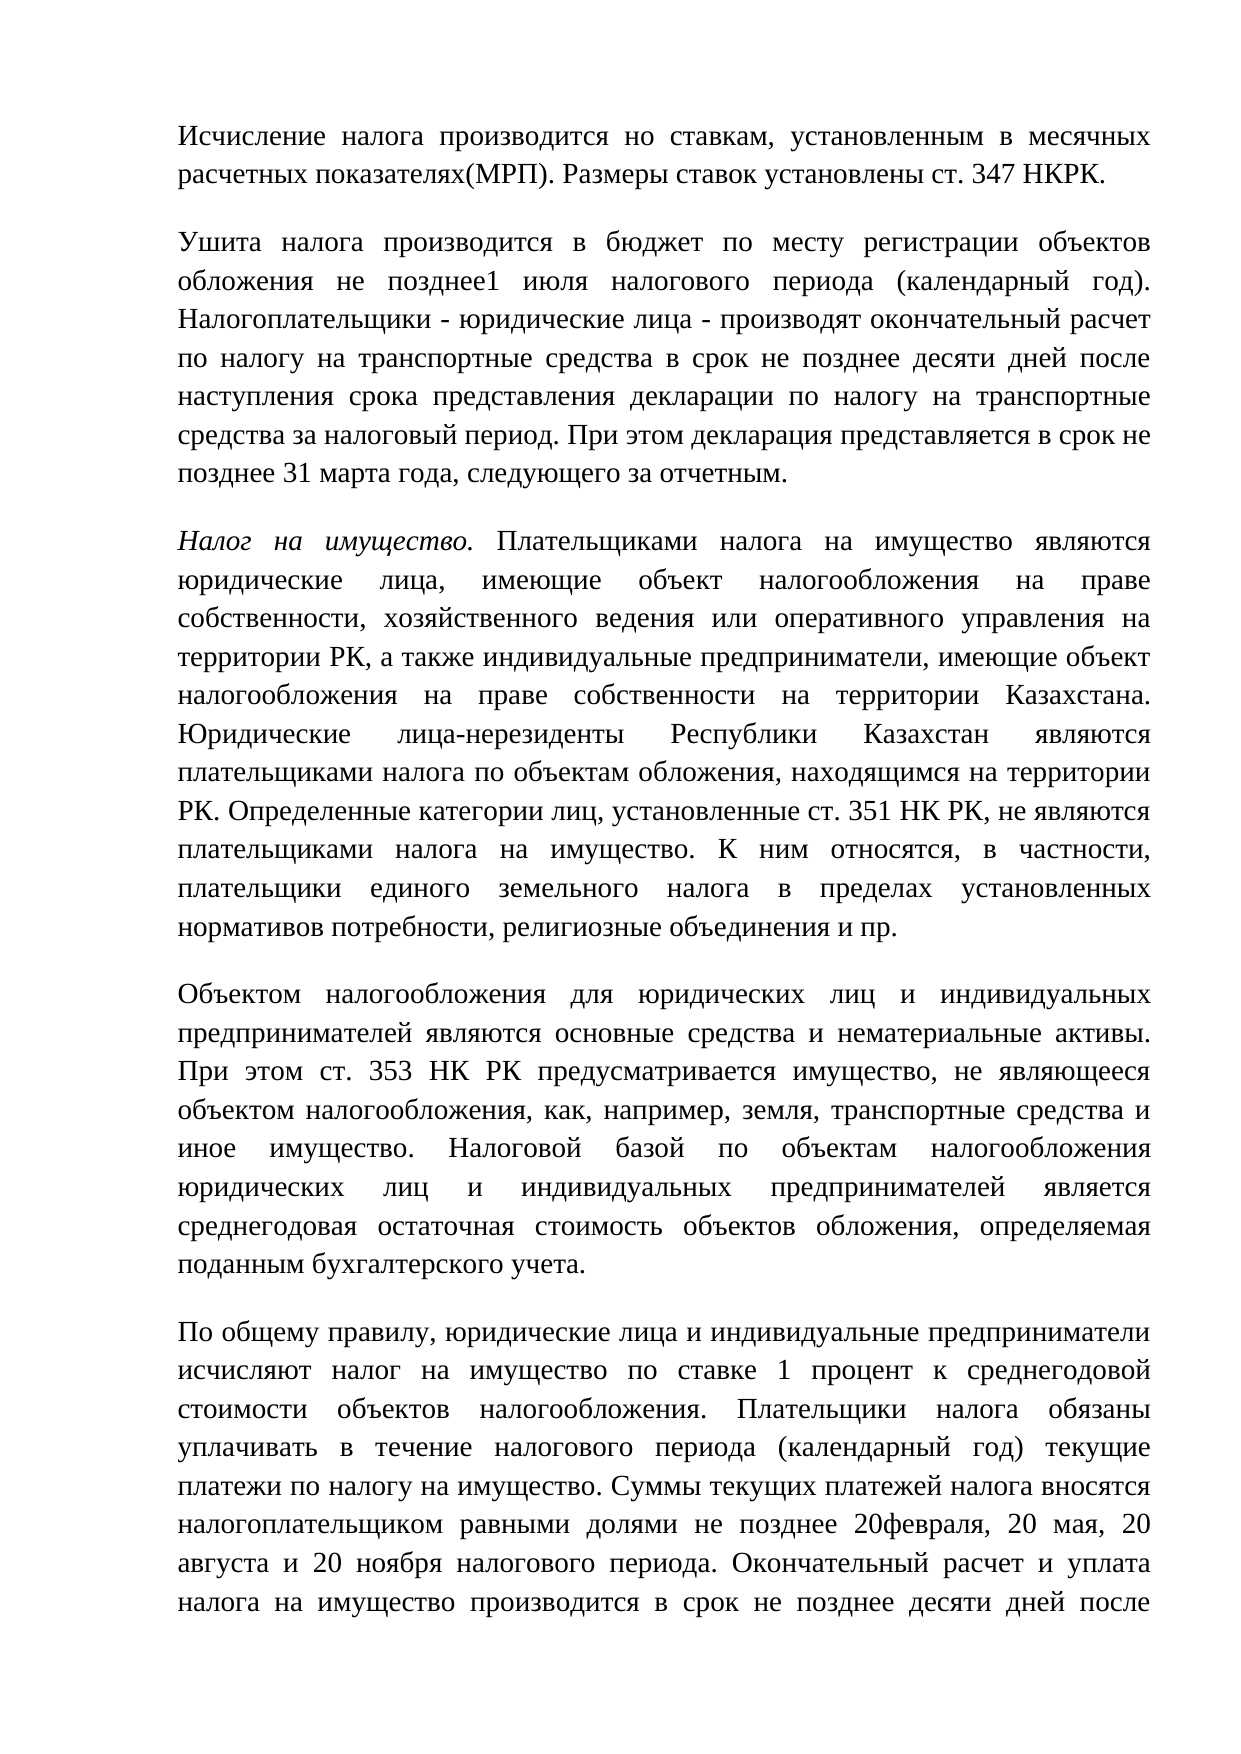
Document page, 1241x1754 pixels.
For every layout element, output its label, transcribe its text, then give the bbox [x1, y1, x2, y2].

text Ушита налога производится в бюджет по месту регистрации объектов обложения не позднее1 июля налогового периода (календарный год). Налогоплательщики - юридические лица - производят окончательный расчет по налогу на транспортные средства в срок не позднее десяти дней после наступления срока представления декларации по налогу на транспортные средства за налоговый период. При этом декларация представляется в срок не позднее 31 марта года, следующего за отчетным. [177, 224, 1152, 489]
text Исчисление налога производится но ставкам, установленным в месячных расчетных показателях(МРП). Размеры ставок установлены ст. 347 НКРК. [177, 118, 1152, 190]
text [177, 1314, 1152, 1617]
text Объектом налогообложения для юридических лиц и индивидуальных предпринимателей являются основные средства и нематериальные активы. При этом ст. 353 НК РК предусматривается имущество, не являющееся объектом налогообложения, как, например, земля, транспортные средства и иное имущество. Налоговой базой по объектам налогообложения юридических лиц и индивидуальных предпринимателей является среднегодовая остаточная стоимость объектов обложения, определяемая поданным бухгалтерского учета. [177, 976, 1152, 1280]
text Налог на имущество. Плательщиками налога на имущество являются юридические лица, имеющие объект налогообложения на праве собственности, хозяйственного ведения или оперативного управления на территории РК, а также индивидуальные предприниматели, имеющие объект налогообложения на праве собственности на территории Казахстана. Юридические лица-нерезиденты Республики Казахстан являются плательщиками налога по объектам обложения, находящимся на территории РК. Определенные категории лиц, установленные ст. 351 НК РК, не являются плательщиками налога на имущество. К ним относятся, в частности, плательщики единого земельного налога в пределах установленных нормативов потребности, религиозные объединения и пр. [177, 523, 1152, 942]
